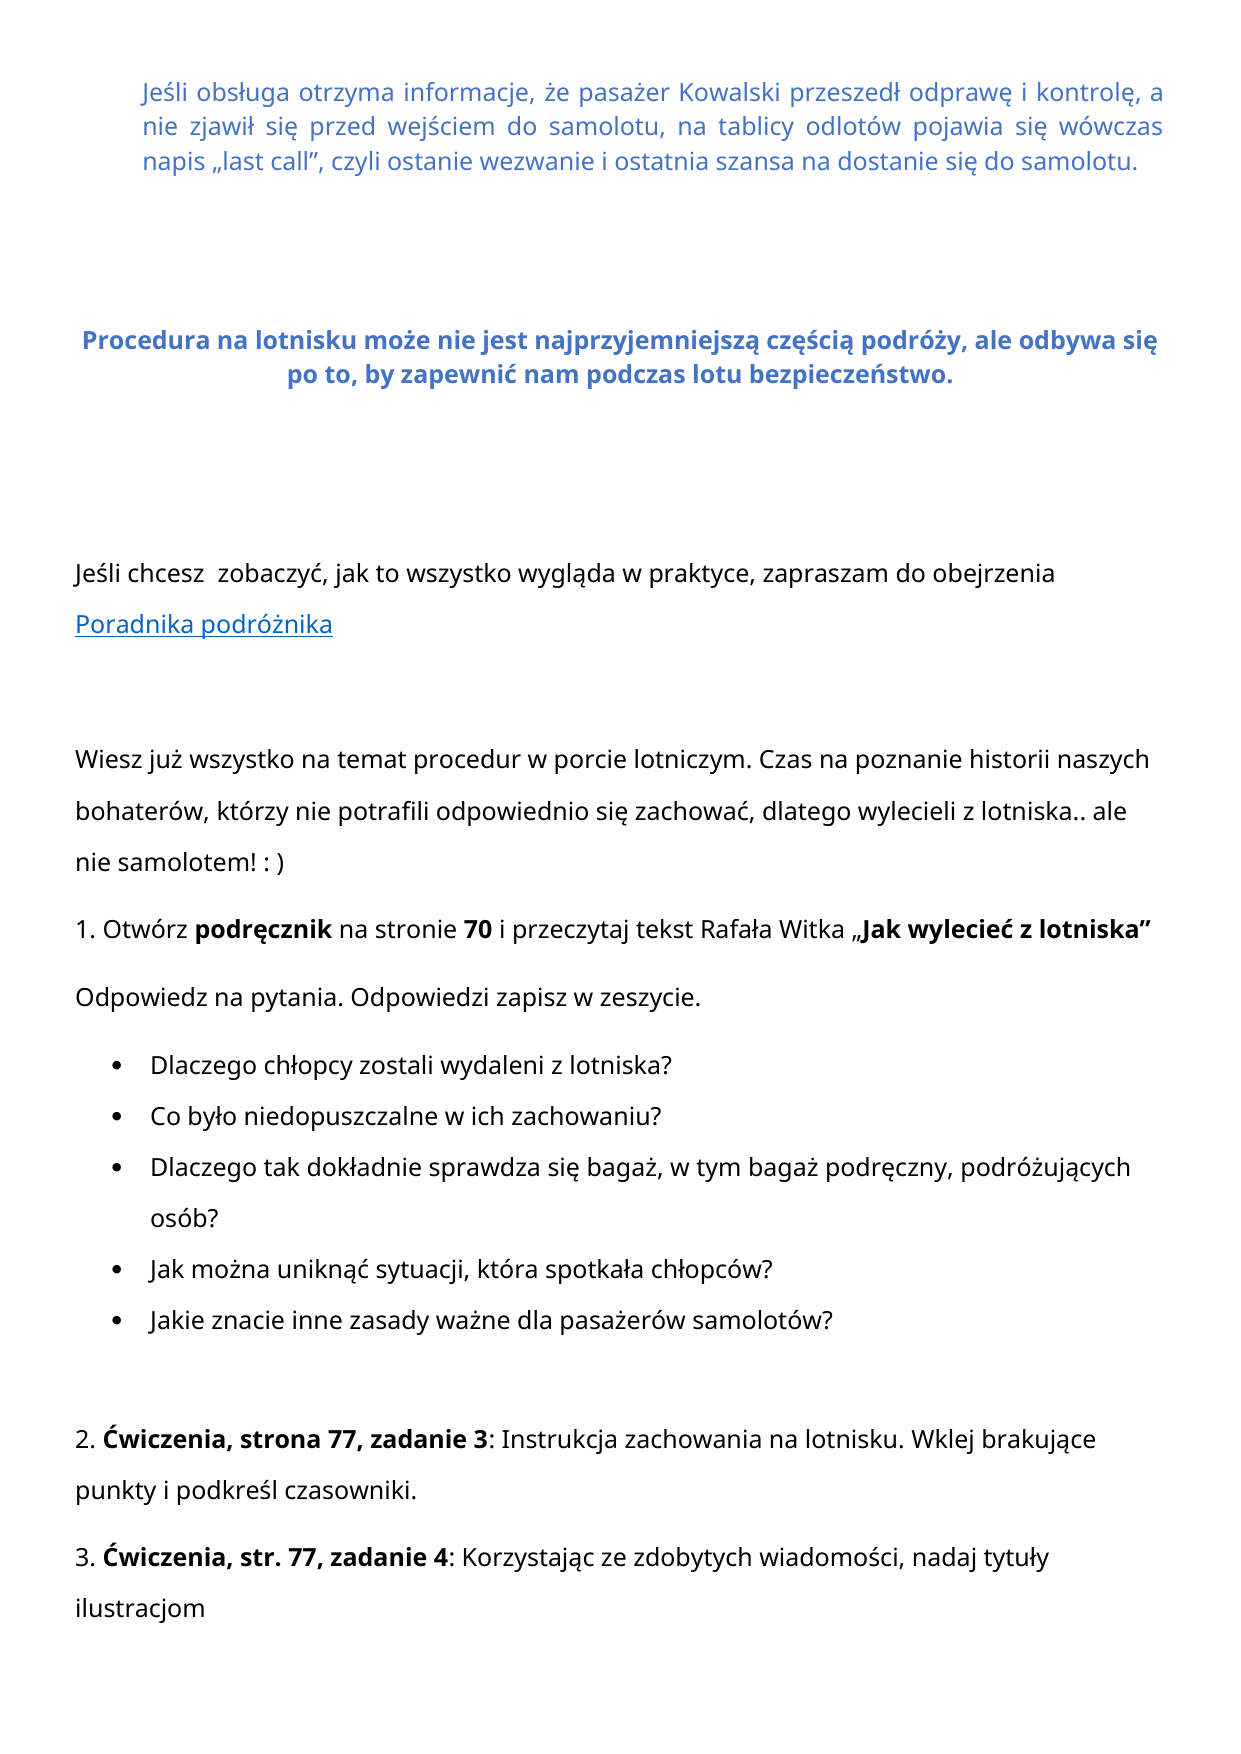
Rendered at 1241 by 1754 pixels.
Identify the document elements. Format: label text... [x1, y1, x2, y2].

list Dlaczego tak dokładnie sprawdza się bagaż, w tym bagaż podręczny, podróżujących osób? [112, 1149, 1165, 1234]
text 1. Otwórz podręcznik na stronie 70 i przeczytaj tekst Rafała Witka „Jak wylecieć z lotniska” [75, 912, 1165, 946]
list Co było niedopuszczalne w ich zachowaniu? [112, 1098, 1165, 1132]
list Jak można uniknąć sytuacji, która spotkała chłopców? [112, 1252, 1165, 1286]
text 3. Ćwiczenia, str. 77, zadanie 4: Korzystając ze zdobytych wiadomości, nadaj tytuły ilustracjom [75, 1540, 1165, 1625]
text 2. Ćwiczenia, strona 77, zadanie 3: Instrukcja zachowania na lotnisku. Wklej brakujące punkty i podkreśl czasowniki. [75, 1421, 1165, 1506]
text Jeśli chcesz zobaczyć, jak to wszystko wygląda w praktyce, zapraszam do obejrzenia Poradnika podróżnika [75, 556, 1165, 641]
text Wiesz już wszystko na temat procedur w porcie lotniczym. Czas na poznanie historii naszych bohaterów, którzy nie potrafili odpowiednio się zachować, dlatego wylecieli z lotniska.. ale nie samolotem! : ) [75, 742, 1165, 878]
text Jeśli obsługa otrzyma informacje, że pasażer Kowalski przeszedł odprawę i kontrolę, a nie zjawił się przed wejściem do samolotu, na tablicy odlotów pojawia się wówczas napis „last call”, czyli ostanie wezwanie i ostatnia szansa na dostanie się do samolotu. [142, 75, 1165, 177]
list Dlaczego chłopcy zostali wydaleni z lotniska? [112, 1047, 1165, 1081]
text Odpowiedz na pytania. Odpowiedzi zapisz w zeszycie. [75, 980, 1165, 1014]
list Jakie znacie inne zasady ważne dla pasażerów samolotów? [112, 1303, 1165, 1337]
text Procedura na lotnisku może nie jest najprzyjemniejszą częścią podróży, ale odbywa się po to, by zapewnić nam podczas lotu bezpieczeństwo. [75, 323, 1165, 391]
